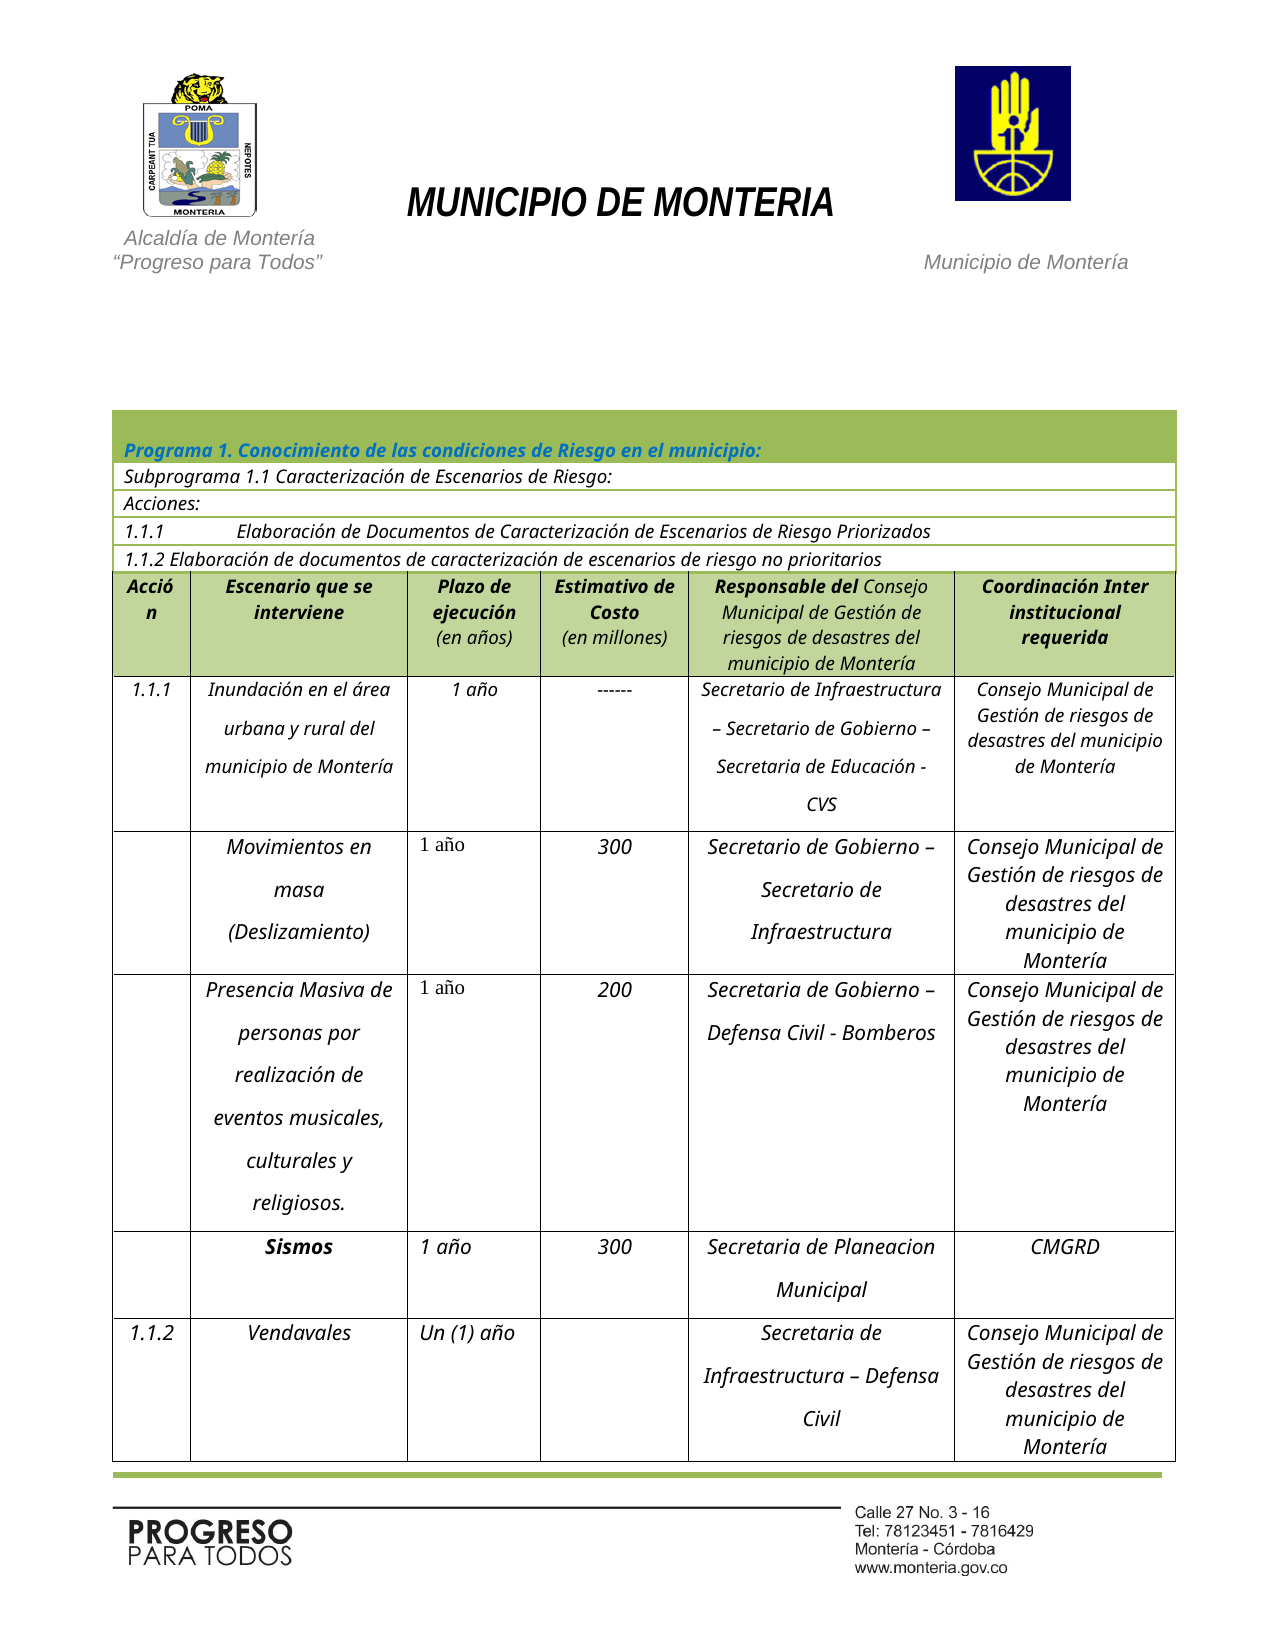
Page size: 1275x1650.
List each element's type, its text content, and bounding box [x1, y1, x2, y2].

table_cell Vendavales [191, 1319, 407, 1461]
table_cell Acciones: [114, 491, 1175, 516]
table_cell 1.1.2 Elaboración de documentos de caracterización de escenarios de riesgo no prioritarios [114, 546, 1175, 571]
table_cell CMGRD [955, 1231, 1175, 1317]
table_cell [541, 1319, 688, 1461]
table_cell Secretario de Gobierno – Secretario de Infraestructura [689, 832, 954, 974]
picture [143, 73, 257, 217]
table_cell Sismos [191, 1232, 407, 1317]
table_cell Secretaria de Infraestructura – Defensa Civil [689, 1319, 954, 1461]
table_cell Plazo de ejecución (en años) [408, 574, 540, 676]
table_cell Consejo Municipal de Gestión de riesgos de desastres del municipio de Montería [955, 974, 1175, 1231]
table_cell Responsable del Consejo Municipal de Gestión de riesgos de desastres del municipio de Montería [689, 574, 954, 676]
table_cell [113, 1231, 190, 1317]
table_cell Escenario que se interviene [191, 574, 407, 676]
table_cell 300 [541, 832, 688, 974]
table_cell Subprograma 1.1 Caracterización de Escenarios de Riesgo: [114, 463, 1175, 488]
table_cell Secretaria de Gobierno – Defensa Civil - Bomberos [689, 975, 954, 1231]
table_cell Elaboración de Documentos de Caracterización de Escenarios de Riesgo Priorizados [114, 518, 1175, 544]
table_header Programa 1. Conocimiento de las condiciones de Riesgo en el municipio: [114, 412, 1175, 463]
table_cell Consejo Municipal de Gestión de riesgos de desastres del municipio de Montería [955, 676, 1175, 831]
table_cell 1 año [408, 1232, 540, 1317]
table_cell Secretaria de Planeacion Municipal [689, 1232, 954, 1317]
table_cell Coordinación Inter institucional requerida [955, 571, 1175, 676]
table_cell 1 año [408, 677, 540, 831]
table_cell Un (1) año [408, 1319, 540, 1461]
table_cell Estimativo de Costo (en millones) [541, 574, 688, 676]
table_cell 1.1.1 [113, 676, 190, 831]
table_cell [113, 831, 190, 974]
table_cell 1.1.2 [113, 1318, 190, 1461]
table_cell Movimientos en masa (Deslizamiento) [191, 832, 407, 974]
table_cell Presencia Masiva de personas por realización de eventos musicales, culturales y religiosos. [191, 975, 407, 1231]
table_cell 1 año [408, 975, 540, 1231]
table_cell [113, 974, 190, 1231]
table_cell Acción [113, 574, 190, 676]
table_cell Secretario de Infraestructura – Secretario de Gobierno – Secretaria de Educación - CVS [689, 677, 954, 831]
table_cell 1 año [408, 832, 540, 974]
picture [955, 66, 1071, 201]
table_cell Consejo Municipal de Gestión de riesgos de desastres del municipio de Montería [955, 831, 1175, 974]
table_cell Inundación en el área urbana y rural del municipio de Montería [191, 677, 407, 831]
table_cell ------ [541, 677, 688, 831]
table_cell 300 [541, 1232, 688, 1317]
table_cell 200 [541, 975, 688, 1231]
picture [112, 1506, 1033, 1576]
table_cell Consejo Municipal de Gestión de riesgos de desastres del municipio de Montería [955, 1318, 1175, 1461]
